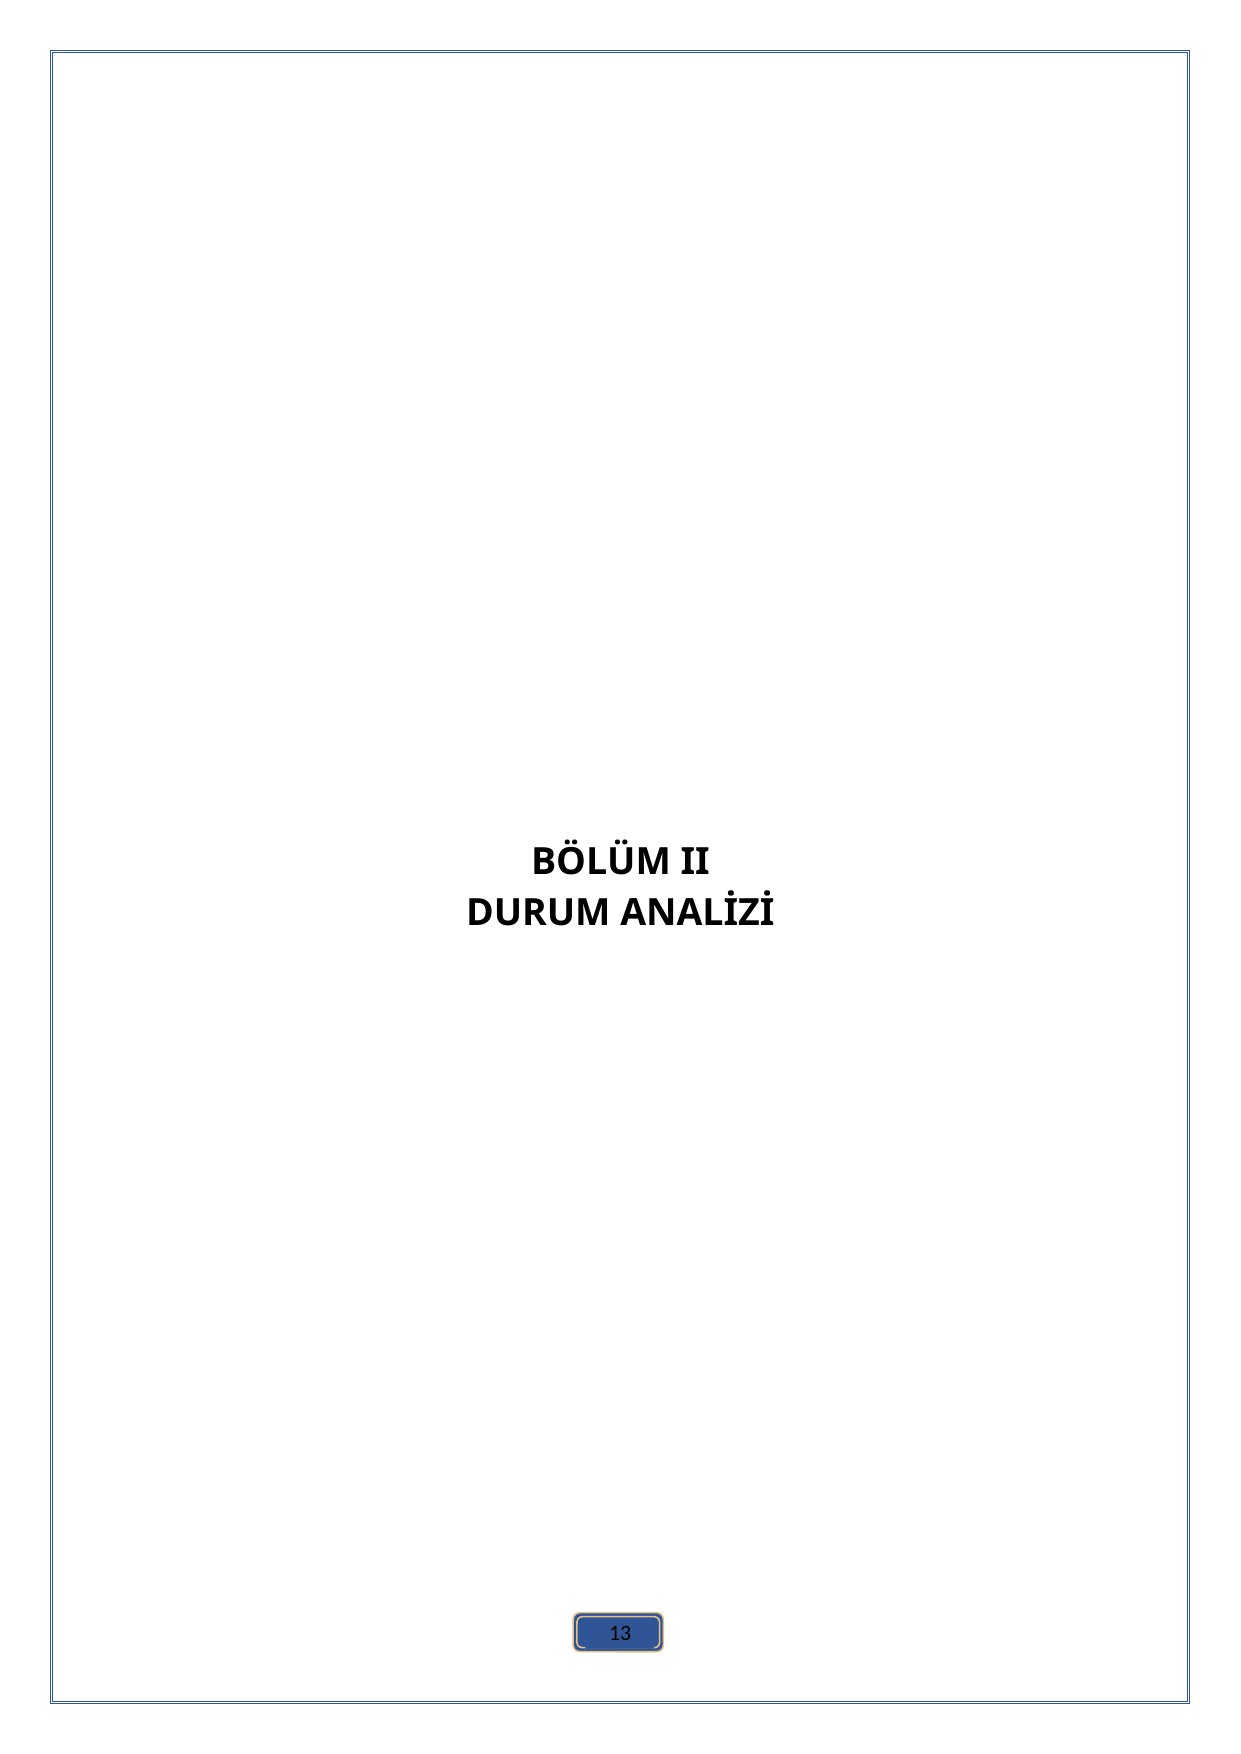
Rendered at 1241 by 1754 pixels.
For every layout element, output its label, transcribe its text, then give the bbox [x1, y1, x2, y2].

list BÖLÜM II [148, 834, 1092, 885]
list DURUM ANALİZİ [148, 885, 1092, 936]
